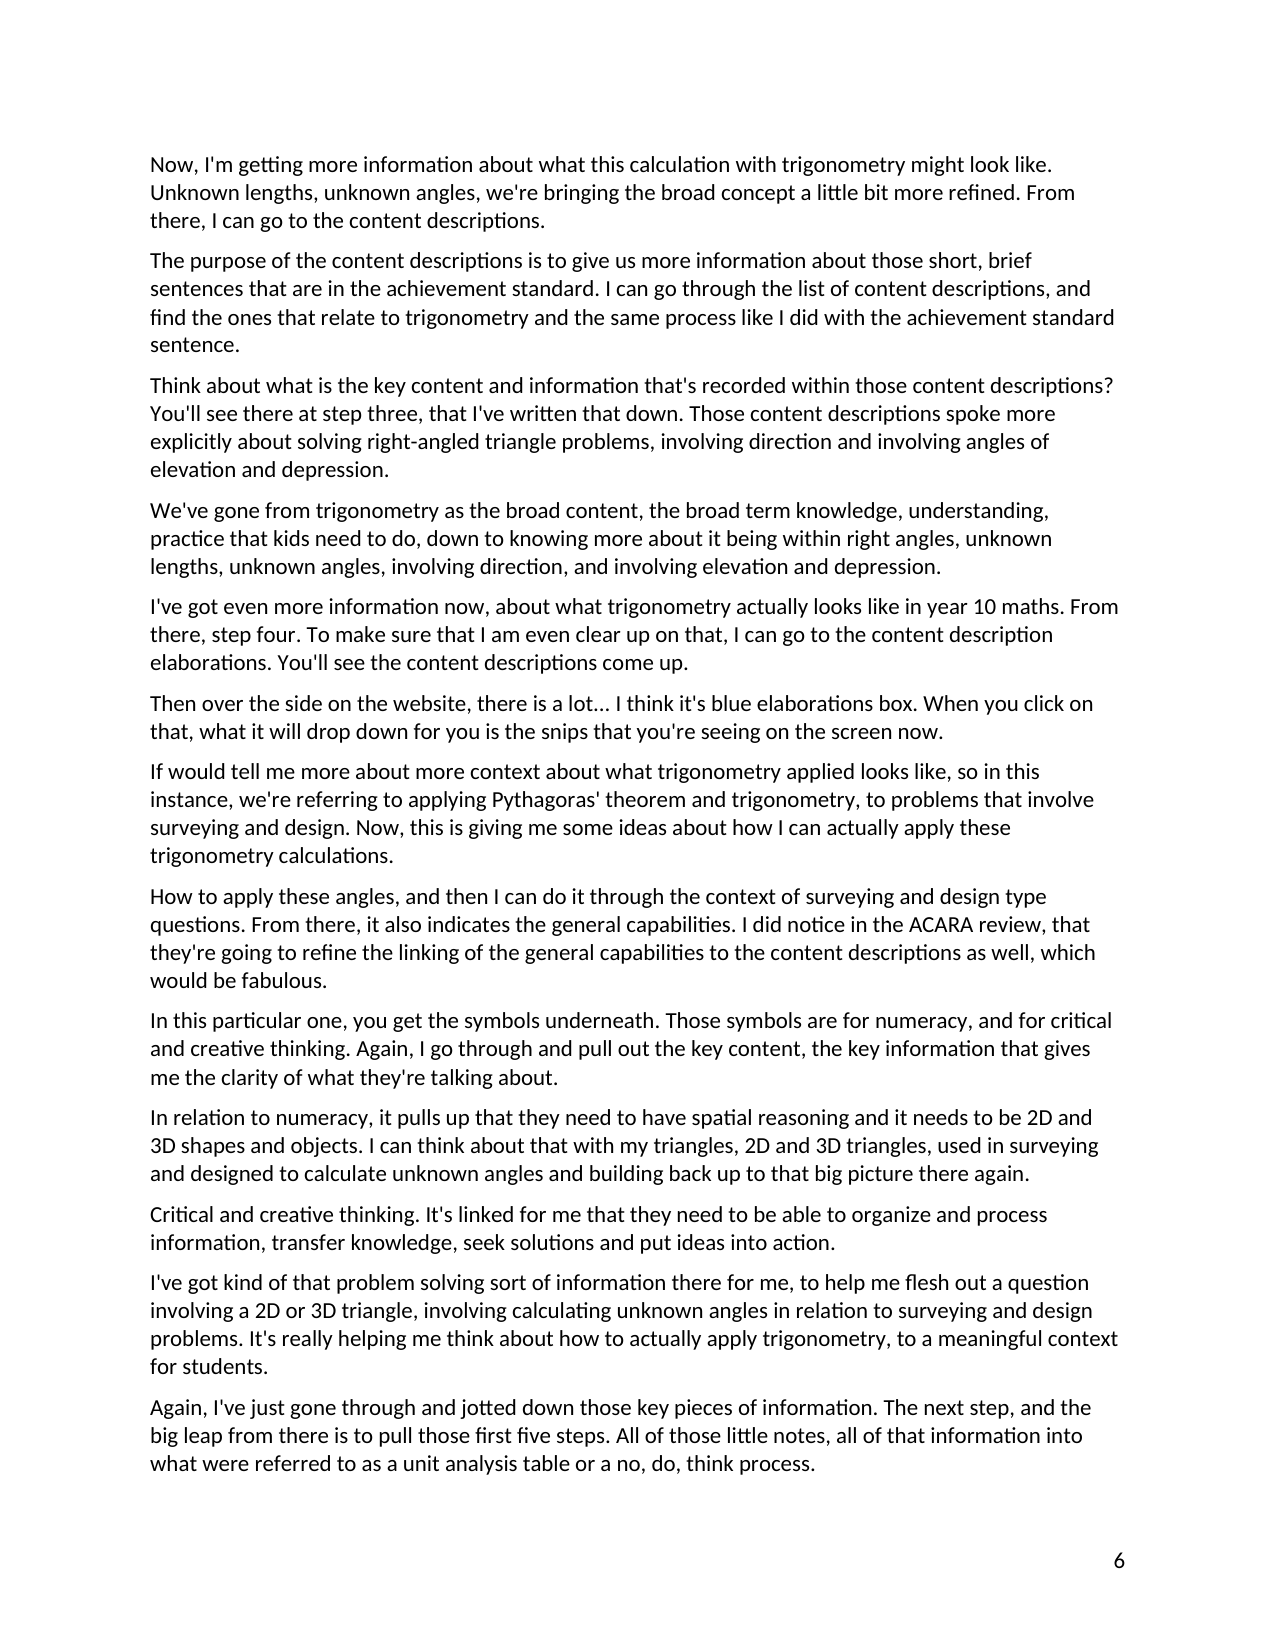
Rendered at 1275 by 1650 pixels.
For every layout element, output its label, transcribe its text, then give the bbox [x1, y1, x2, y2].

text We've gone from trigonometry as the broad content, the broad term knowledge, understanding, practice that kids need to do, down to knowing more about it being within right angles, unknown lengths, unknown angles, involving direction, and involving elevation and depression. [150, 496, 1125, 580]
text If would tell me more about more context about what trigonometry applied looks like, so in this instance, we're referring to applying Pythagoras' theorem and trigonometry, to problems that involve surveying and design. Now, this is giving me some ideas about how I can actually apply these trigonometry calculations. [150, 757, 1125, 869]
text I've got even more information now, about what trigonometry actually looks like in year 10 maths. From there, step four. To make sure that I am even clear up on that, I can go to the content description elaborations. You'll see the content descriptions come up. [150, 592, 1125, 676]
text The purpose of the content descriptions is to give us more information about those short, brief sentences that are in the achievement standard. I can go through the list of content descriptions, and find the ones that relate to trigonometry and the same process like I did with the achievement standard sentence. [150, 247, 1125, 359]
text Then over the side on the website, there is a lot... I think it's blue elaborations box. When you click on that, what it will drop down for you is the snips that you're seeing on the screen now. [150, 689, 1125, 745]
text Again, I've just gone through and jotted down those key pieces of information. The next step, and the big leap from there is to pull those first five steps. All of those little notes, all of that information into what were referred to as a unit analysis table or a no, do, think process. [150, 1393, 1125, 1477]
text How to apply these angles, and then I can do it through the context of surveying and design type questions. From there, it also indicates the general capabilities. I did notice in the ACARA review, that they're going to refine the linking of the general capabilities to the content descriptions as well, which would be fabulous. [150, 882, 1125, 994]
text Critical and creative thinking. It's linked for me that they need to be able to organize and process information, transfer knowledge, seek solutions and put ideas into action. [150, 1200, 1125, 1256]
text Think about what is the key content and information that's recorded within those content descriptions? You'll see there at step three, that I've written that down. Those content descriptions spoke more explicitly about solving right-angled triangle problems, involving direction and involving angles of elevation and depression. [150, 371, 1125, 483]
text In relation to numeracy, it pulls up that they need to have spatial reasoning and it needs to be 2D and 3D shapes and objects. I can think about that with my triangles, 2D and 3D triangles, used in surveying and designed to calculate unknown angles and building back up to that big picture there again. [150, 1103, 1125, 1187]
text In this particular one, you get the symbols underneath. Those symbols are for numeracy, and for critical and creative thinking. Again, I go through and pull out the key content, the key information that gives me the clarity of what they're talking about. [150, 1007, 1125, 1091]
text Now, I'm getting more information about what this calculation with trigonometry might look like. Unknown lengths, unknown angles, we're bringing the broad concept a little bit more refined. From there, I can go to the content descriptions. [150, 150, 1125, 234]
text I've got kind of that problem solving sort of information there for me, to help me flesh out a question involving a 2D or 3D triangle, involving calculating unknown angles in relation to surveying and design problems. It's really helping me think about how to actually apply trigonometry, to a meaningful context for students. [150, 1268, 1125, 1380]
